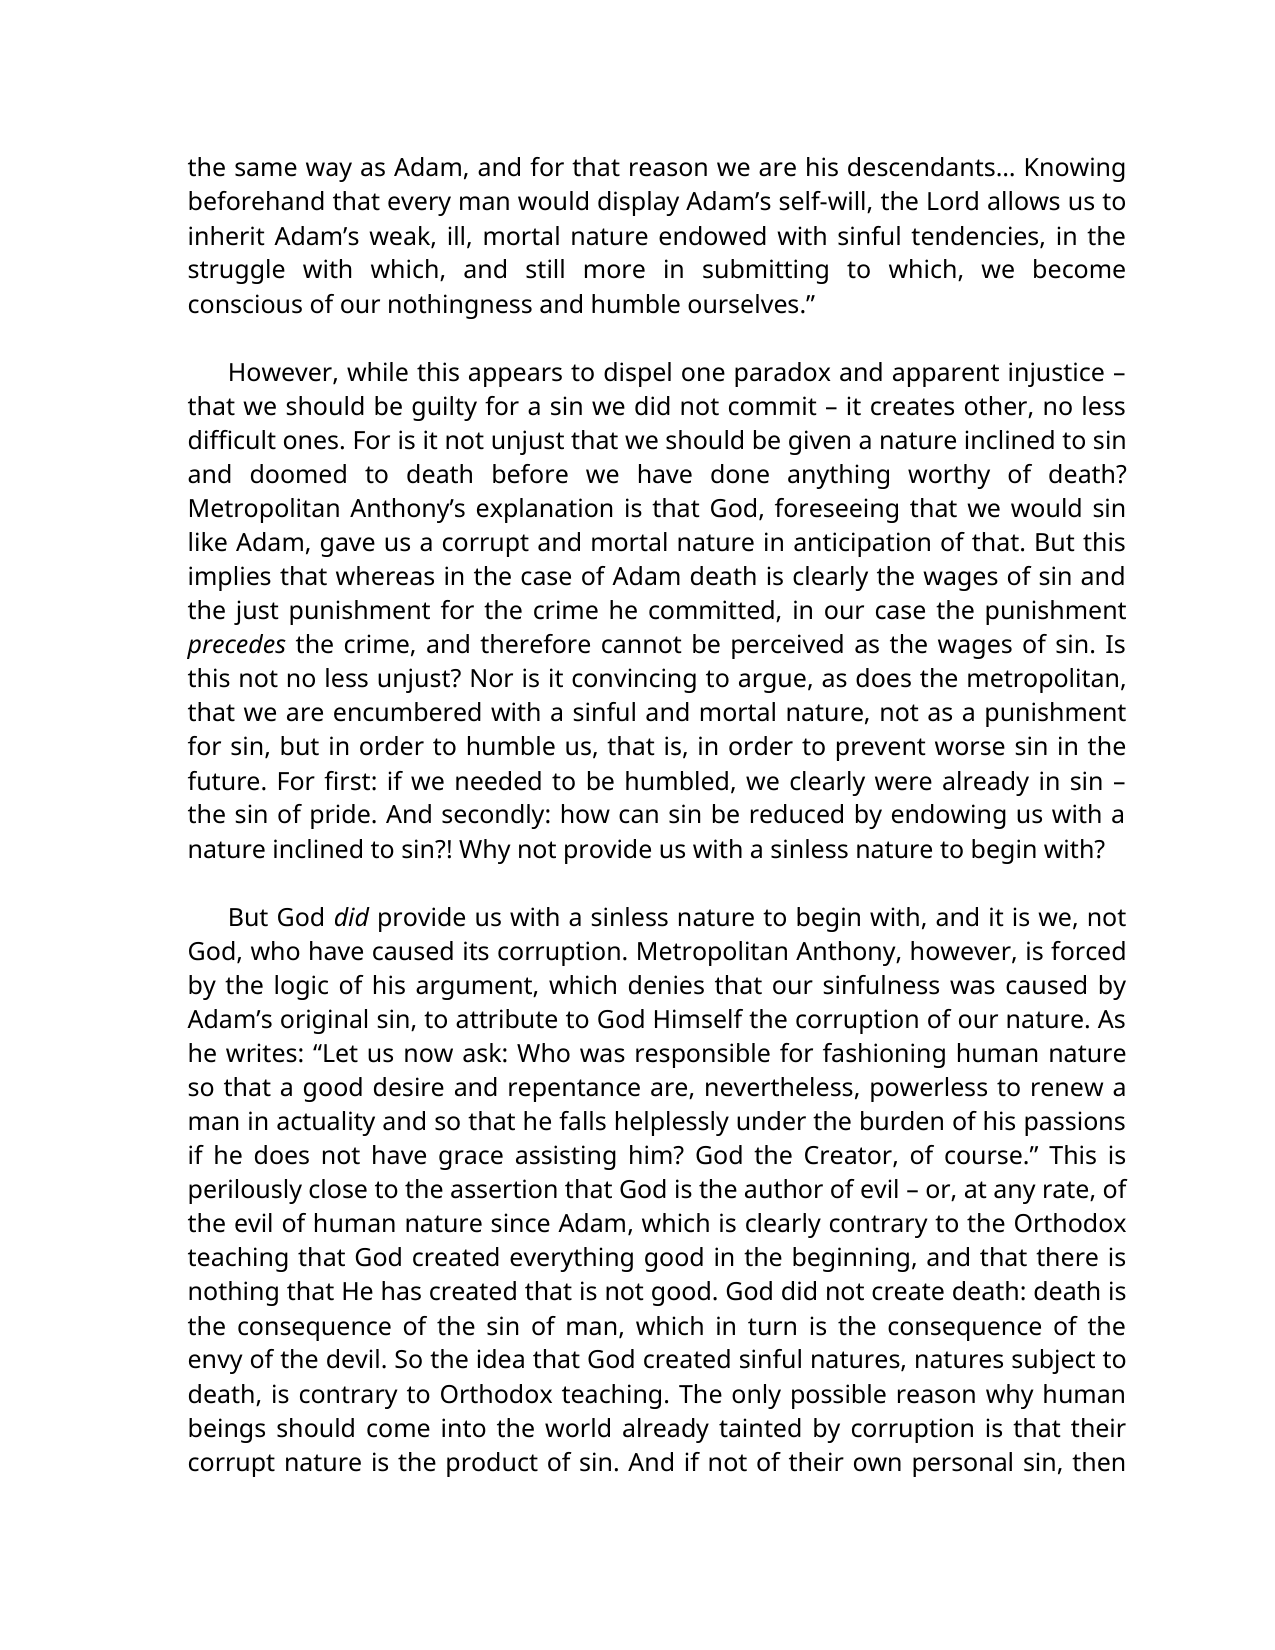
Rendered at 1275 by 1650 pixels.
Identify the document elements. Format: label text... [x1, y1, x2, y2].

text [187, 899, 1128, 1478]
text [187, 150, 1128, 320]
text However, while this appears to dispel one paradox and apparent injustice – that we should be guilty for a sin we did not commit – it creates other, no less difficult ones. For is it not unjust that we should be given a nature inclined to sin and doomed to death before we have done anything worthy of death? Metropolitan Anthony’s explanation is that God, foreseeing that we would sin like Adam, gave us a corrupt and mortal nature in anticipation of that. But this implies that whereas in the case of Adam death is clearly the wages of sin and the just punishment for the crime he committed, in our case the punishment precedes the crime, and therefore cannot be perceived as the wages of sin. Is this not no less unjust? Nor is it convincing to argue, as does the metropolitan, that we are encumbered with a sinful and mortal nature, not as a punishment for sin, but in order to humble us, that is, in order to prevent worse sin in the future. For first: if we needed to be humbled, we clearly were already in sin – the sin of pride. And secondly: how can sin be reduced by endowing us with a nature inclined to sin?! Why not provide us with a sinless nature to begin with? [187, 354, 1128, 865]
